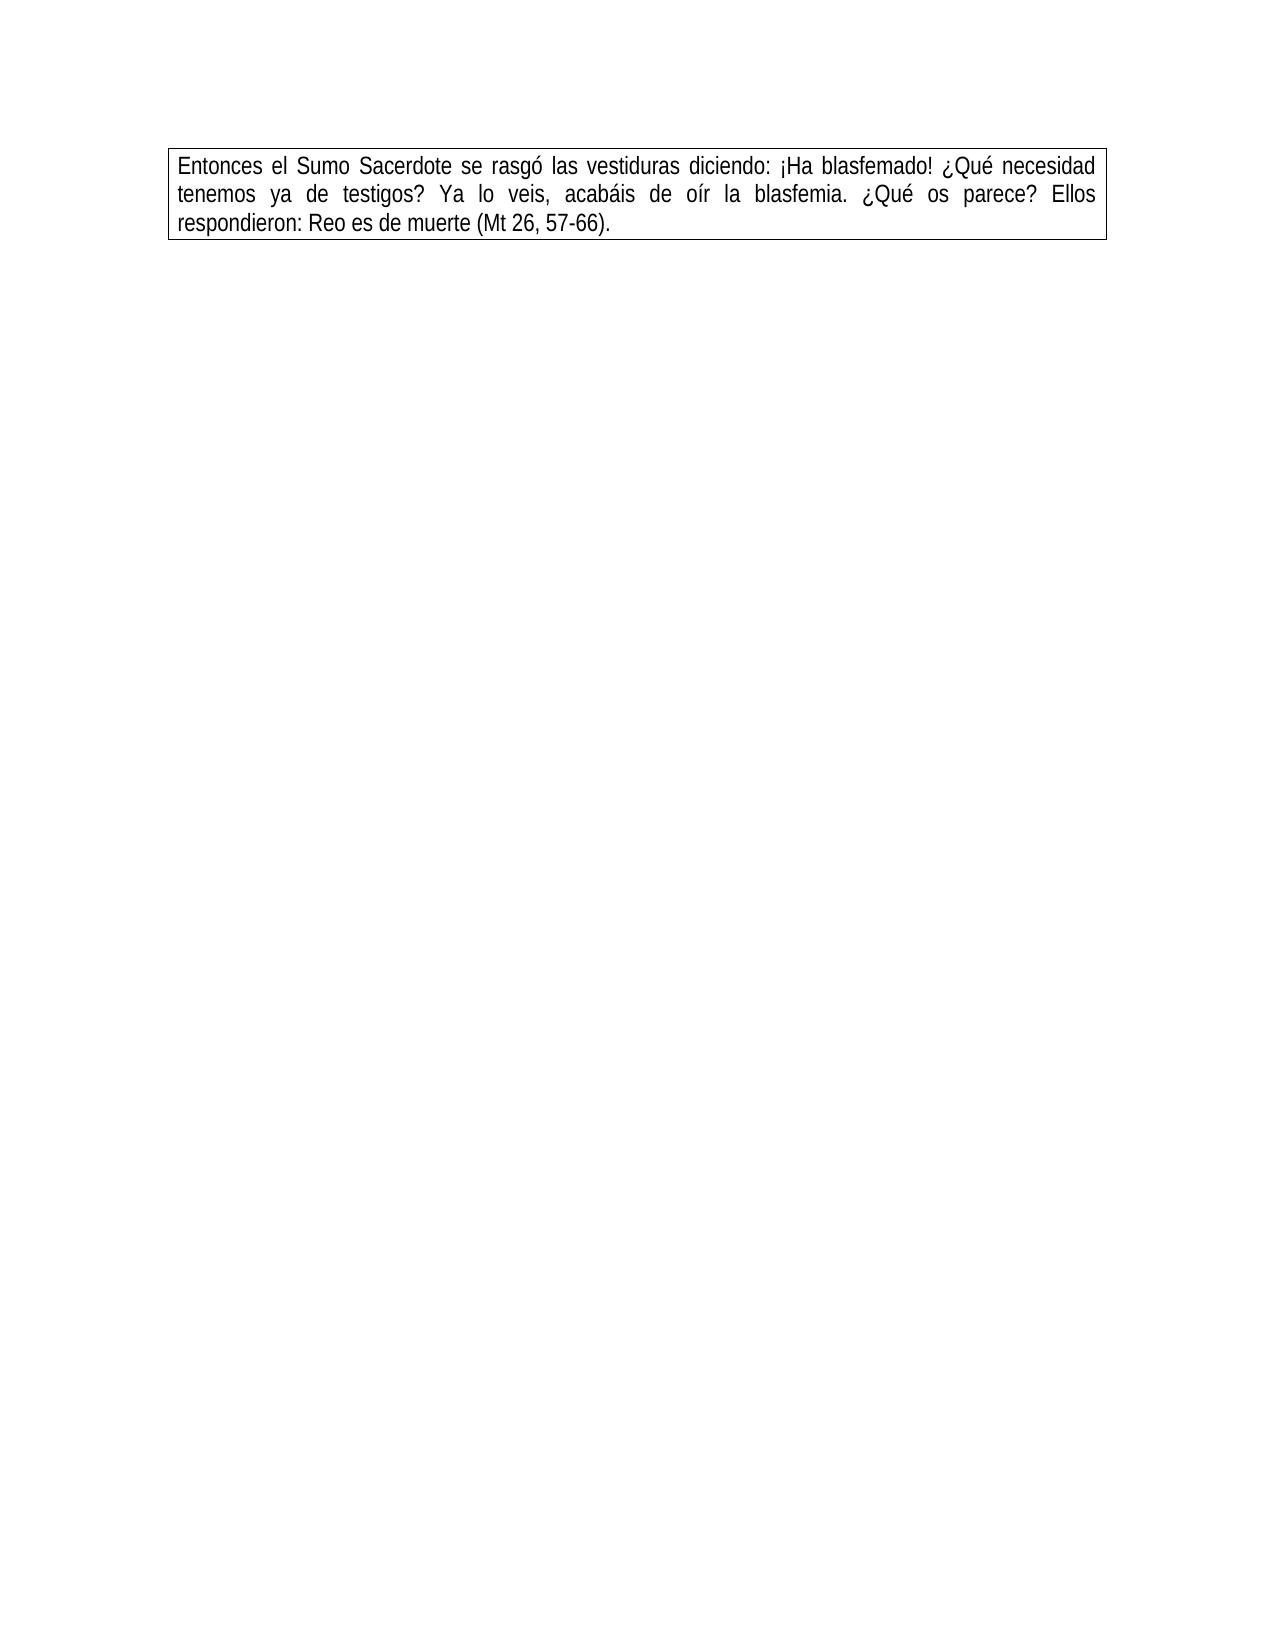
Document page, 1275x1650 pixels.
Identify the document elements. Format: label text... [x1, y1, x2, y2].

text Entonces el Sumo Sacerdote se rasgó las vestiduras diciendo: ¡Ha blasfemado! ¿Qué necesidad tenemos ya de testigos? Ya lo veis, acabáis de oír la blasfemia. ¿Qué os parece? Ellos respondieron: Reo es de muerte (Mt 26, 57-66). [169, 149, 1106, 239]
